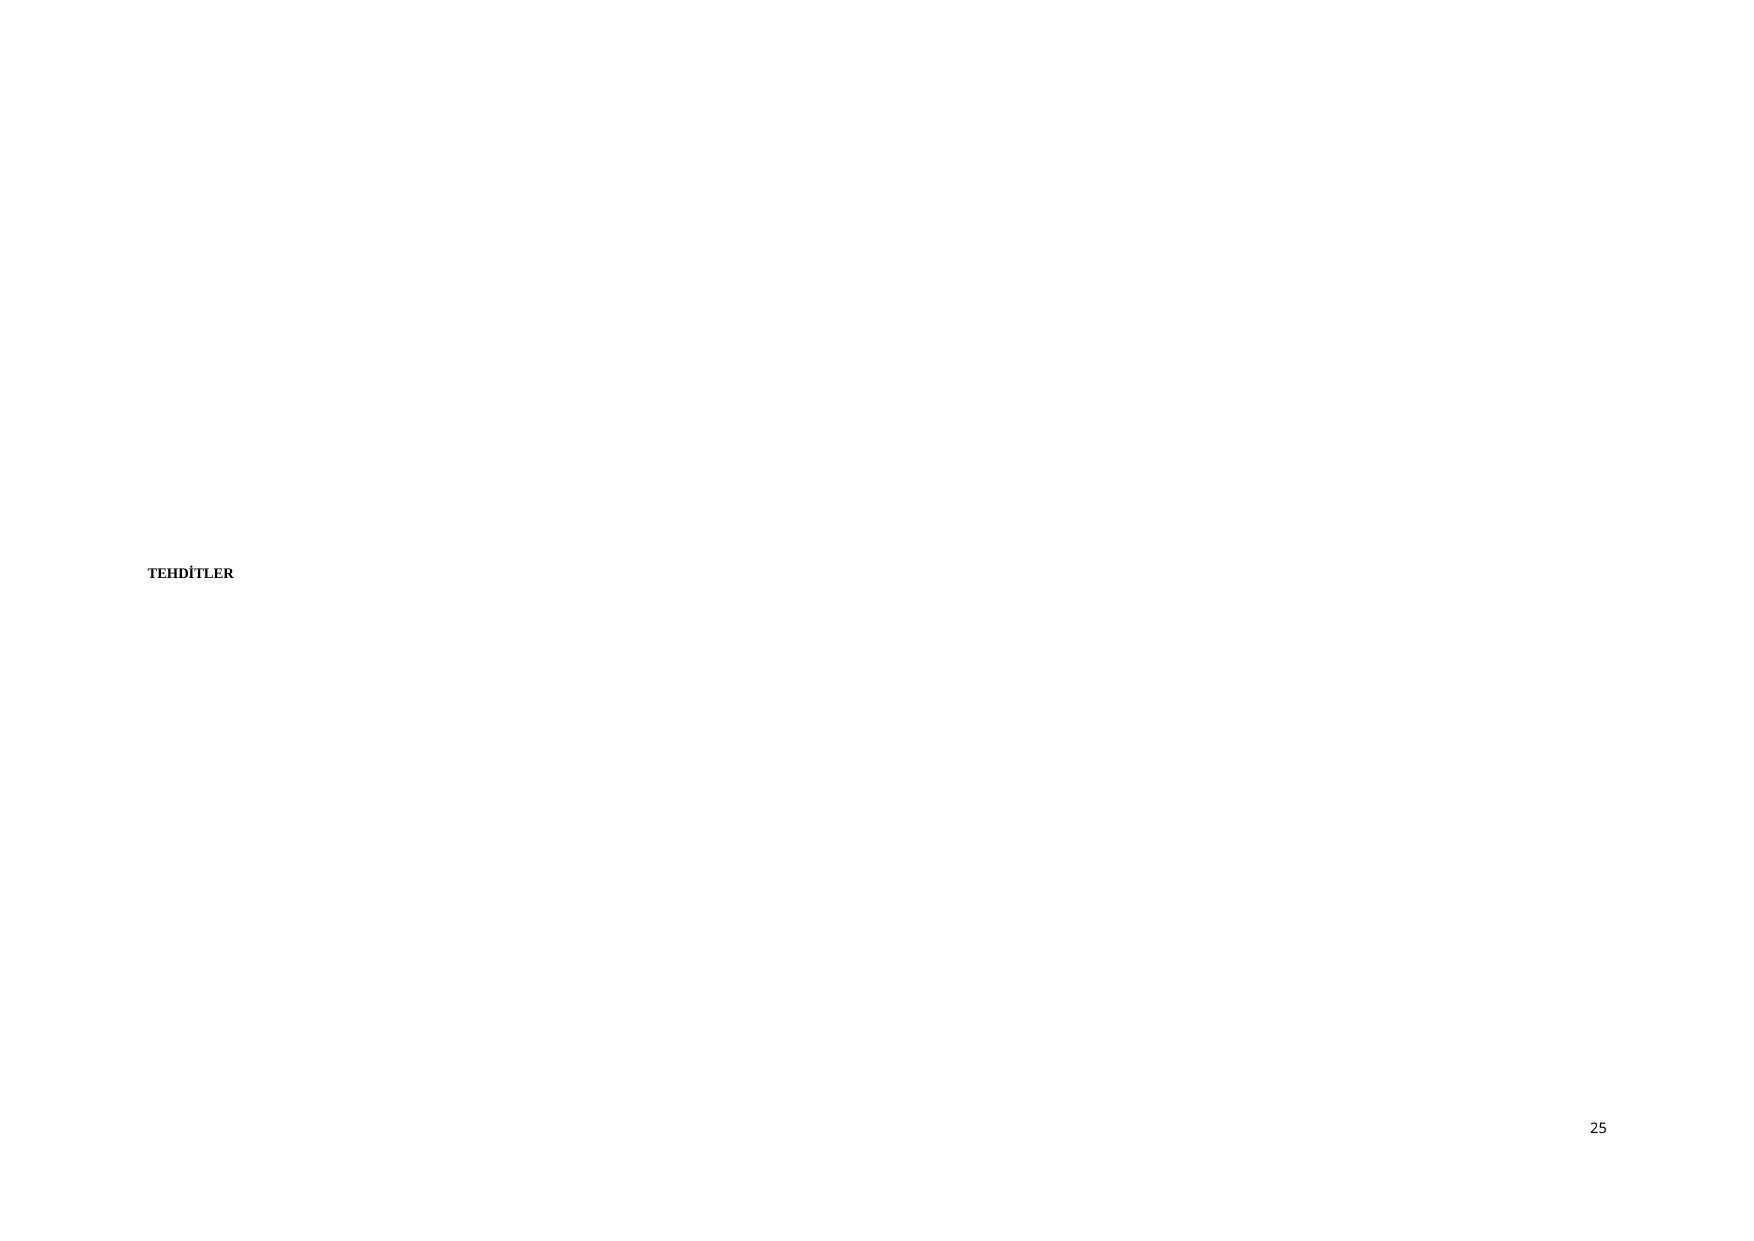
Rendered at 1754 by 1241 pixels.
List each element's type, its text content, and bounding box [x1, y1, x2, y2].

text TEHDİTLER [147, 552, 1606, 581]
